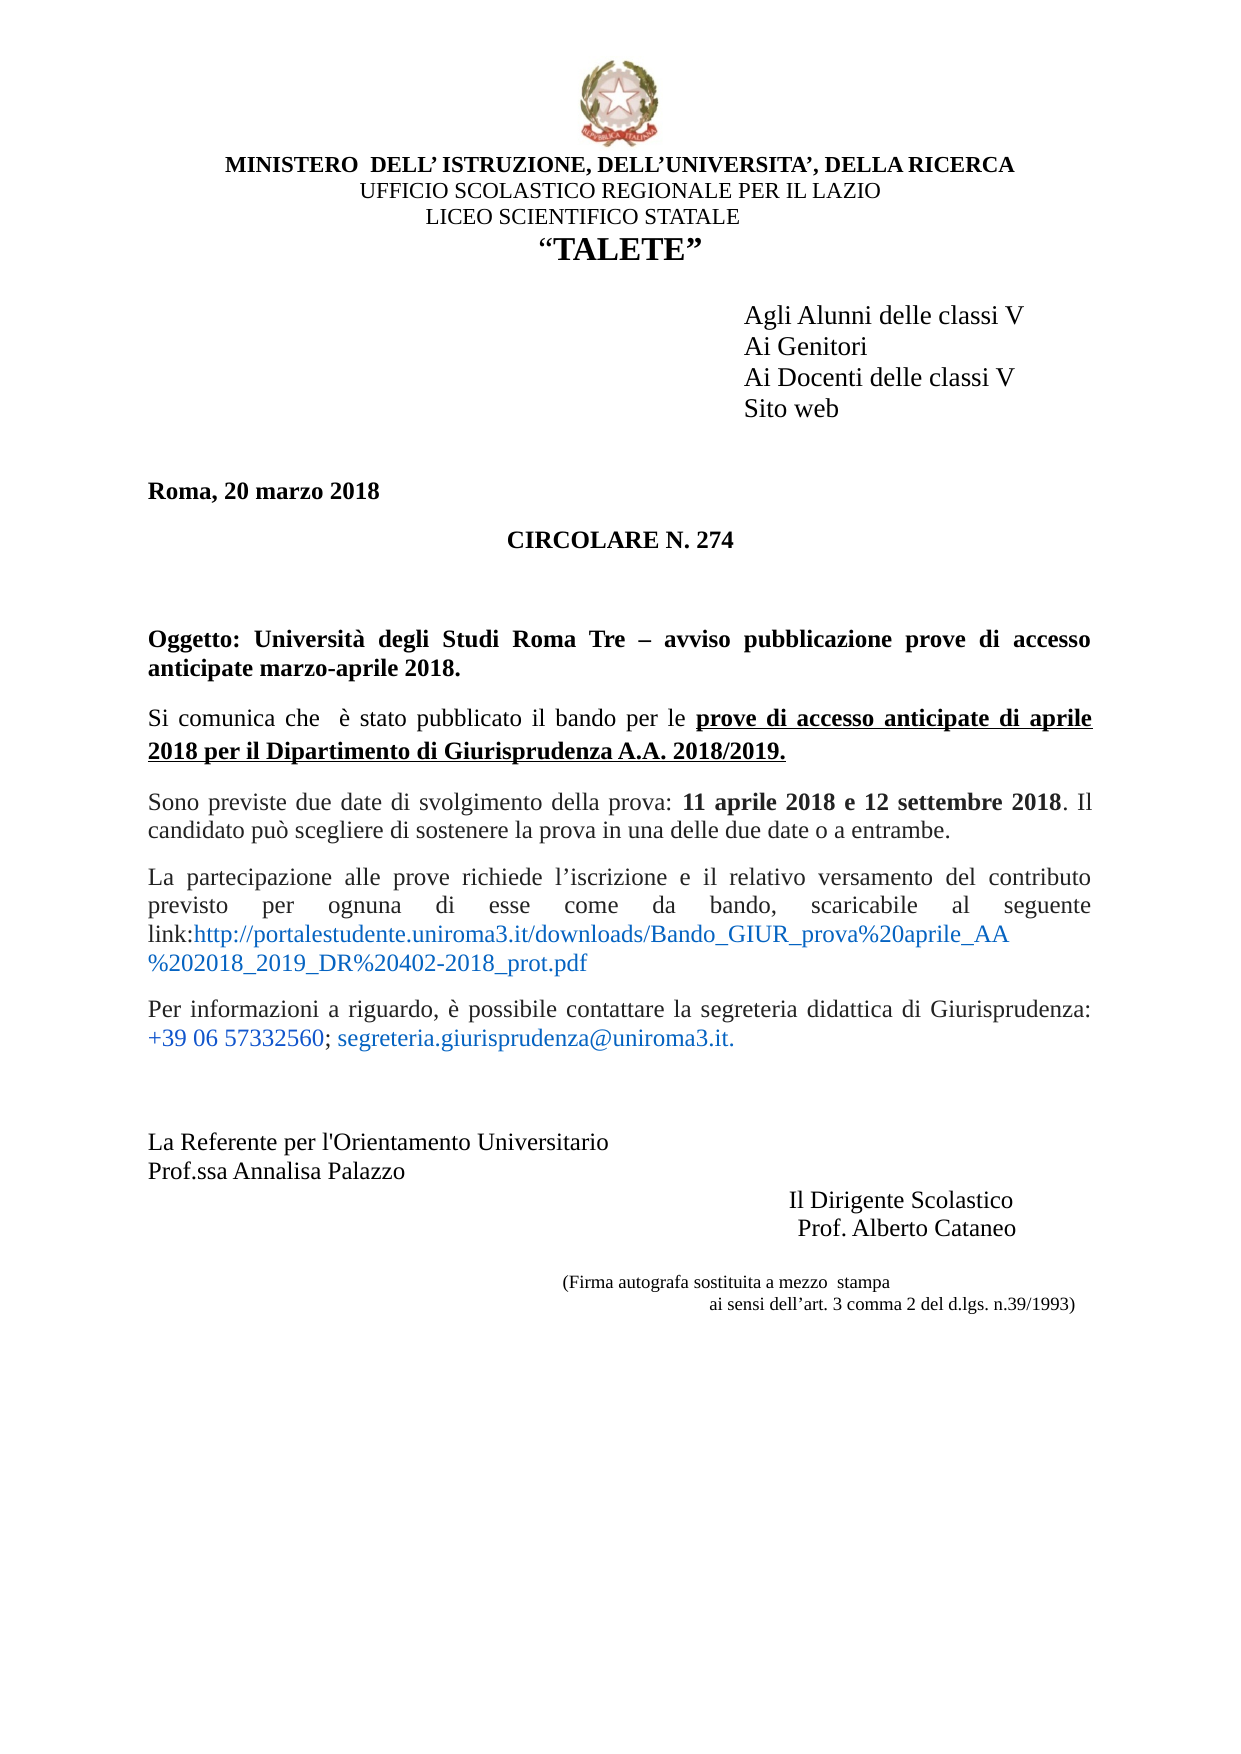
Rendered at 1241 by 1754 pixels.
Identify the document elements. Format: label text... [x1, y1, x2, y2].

text Ai Genitori [743, 330, 1092, 361]
text Per informazioni a riguardo, è possibile contattare la segreteria didattica di Giurisprudenza: +39 06 57332560; segreteria.giurisprudenza@uniroma3.it. [148, 994, 1092, 1052]
text (Firma autografa sostituita a mezzo stampa [148, 1271, 1092, 1292]
text La Referente per l'Orientamento Universitario [148, 1127, 1092, 1156]
text ai sensi dell’art. 3 comma 2 del d.lgs. n.39/1993) [148, 1292, 1092, 1314]
picture [577, 56, 663, 151]
text Agli Alunni delle classi V [743, 299, 1092, 330]
text “TALETE” [148, 230, 1092, 268]
text Roma, 20 marzo 2018 [148, 476, 1092, 504]
text CIRCOLARE N. 274 [148, 525, 1092, 554]
text Sono previste due date di svolgimento della prova: 11 aprile 2018 e 12 settembre 2018. Il candidato può scegliere di sostenere la prova in una delle due date o a entrambe. [148, 787, 1092, 844]
text Oggetto: Università degli Studi Roma Tre – avviso pubblicazione prove di accesso anticipate marzo-aprile 2018. [148, 624, 1092, 682]
subtitle LICEO SCIENTIFICO STATALE [73, 203, 1092, 230]
text Si comunica che è stato pubblicato il bando per le prove di accesso anticipate di aprile 2018 per il Dipartimento di Giurisprudenza A.A. 2018/2019. [148, 703, 1092, 764]
text Ai Docenti delle classi V [743, 361, 1092, 393]
text Sito web [743, 393, 1092, 424]
subtitle UFFICIO SCOLASTICO REGIONALE PER IL LAZIO [148, 177, 1092, 203]
text MINISTERO DELL’ ISTRUZIONE, DELL’UNIVERSITA’, DELLA RICERCA [148, 151, 1092, 177]
text Prof.ssa Annalisa Palazzo [148, 1156, 1092, 1185]
text Prof. Alberto Cataneo [797, 1213, 1092, 1242]
text Il Dirigente Scolastico [148, 1185, 1092, 1213]
text La partecipazione alle prove richiede l’iscrizione e il relativo versamento del contributo previsto per ognuna di esse come da bando, scaricabile al seguente link:http://portalestudente.uniroma3.it/downloads/Bando_GIUR_prova%20aprile_AA%202018_2019_DR%20402-2018_prot.pdf [148, 862, 1092, 977]
